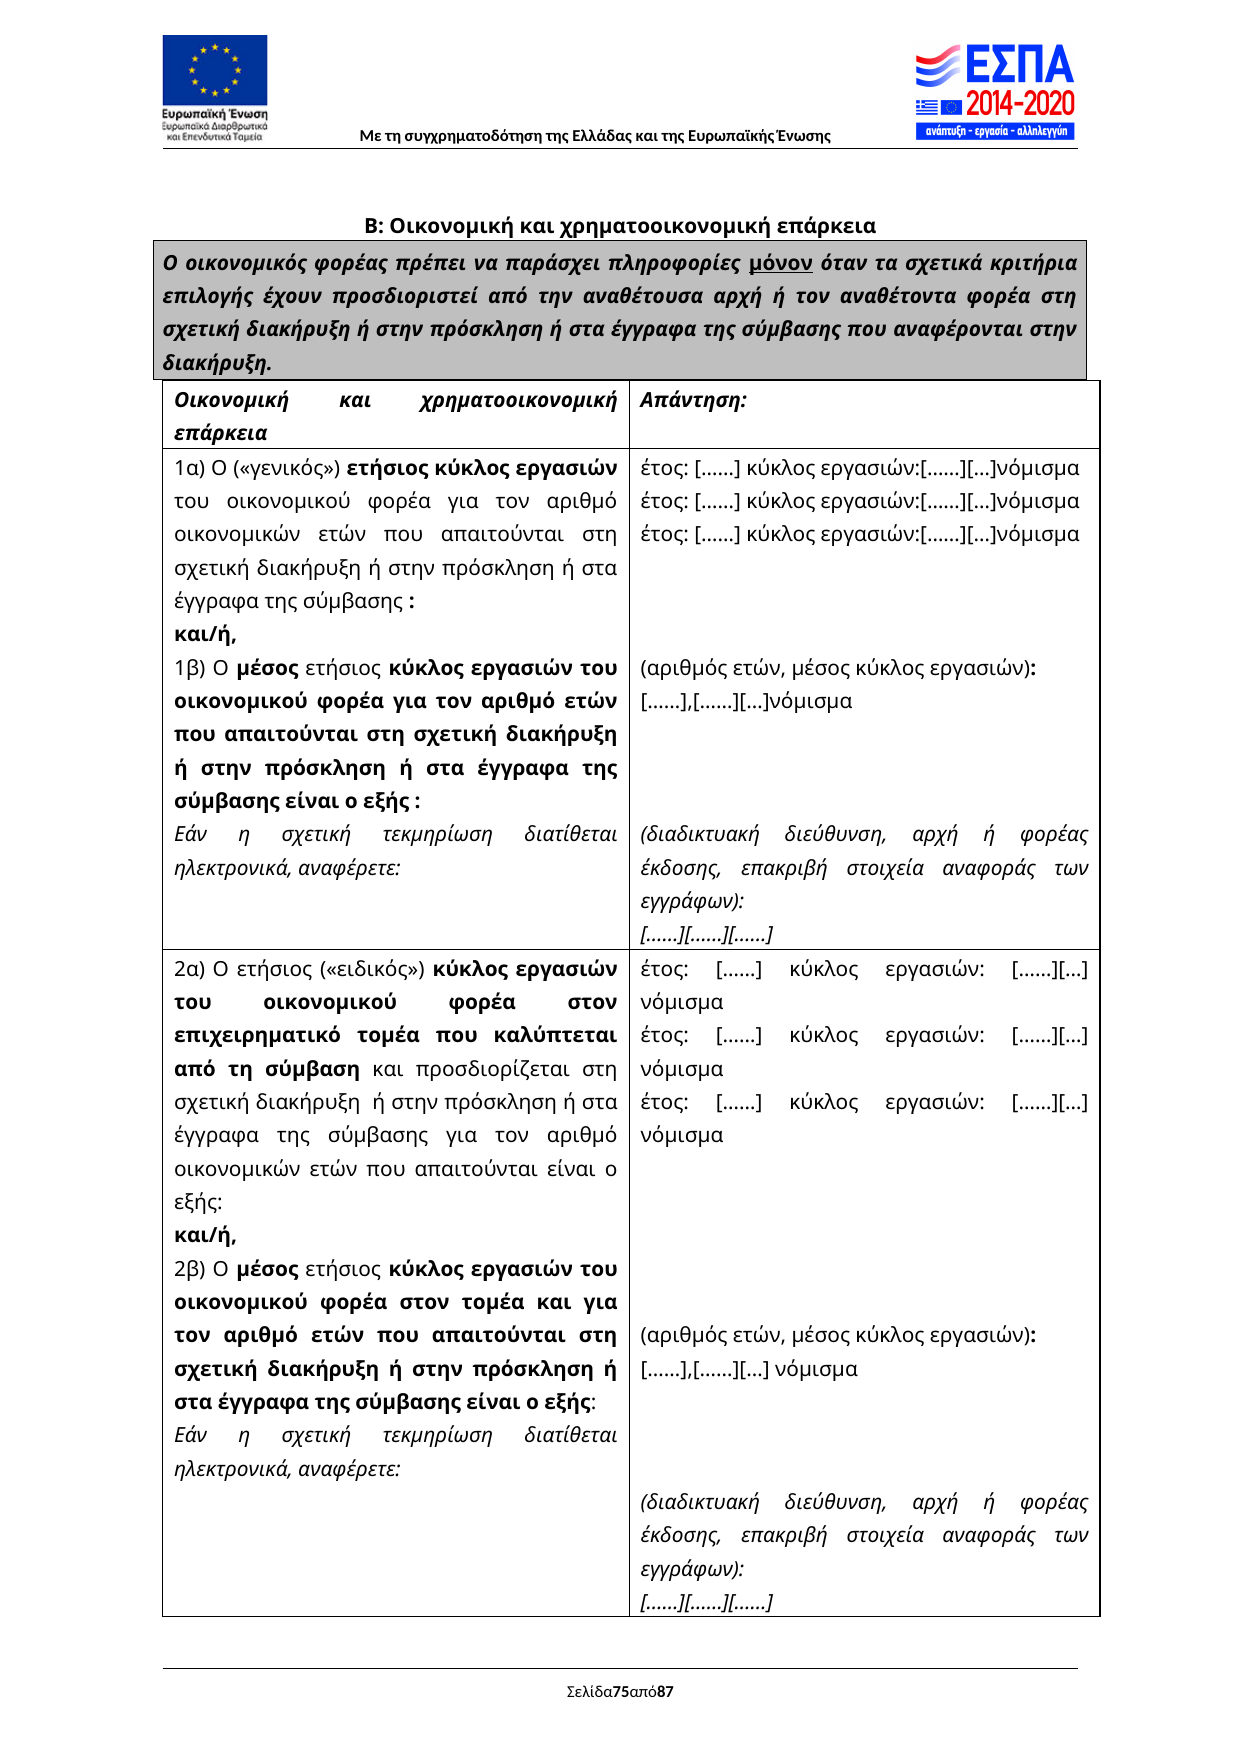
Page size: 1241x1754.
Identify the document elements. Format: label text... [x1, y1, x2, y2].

table_cell έτος: [……] κύκλος εργασιών:[……][…]νόμισμα έτος: [……] κύκλος εργασιών:[……][…]νόμισμα έτος: [……] κύκλος εργασιών:[……][…]νόμισμα (αριθμός ετών, μέσος κύκλος εργασιών): [……],[……][…]νόμισμα (διαδικτυακή διεύθυνση, αρχή ή φορέας έκδοσης, επακριβή στοιχεία αναφοράς των εγγράφων): [……][……][……] [630, 449, 1099, 948]
table_header Οικονομική και χρηματοοικονομική επάρκεια [163, 381, 629, 447]
picture [912, 42, 1078, 142]
table_cell έτος: [……] κύκλος εργασιών: [……][…] νόμισμα έτος: [……] κύκλος εργασιών: [……][…] νόμισμα έτος: [……] κύκλος εργασιών: [……][…] νόμισμα (αριθμός ετών, μέσος κύκλος εργασιών): [……],[……][…] νόμισμα (διαδικτυακή διεύθυνση, αρχή ή φορέας έκδοσης, επακριβή στοιχεία αναφοράς των εγγράφων): [……][……][……] [630, 950, 1099, 1616]
text Ο οικονομικός φορέας πρέπει να παράσχει πληροφορίες μόνον όταν τα σχετικά κριτήρια επιλογής έχουν προσδιοριστεί από την αναθέτουσα αρχή ή τον αναθέτοντα φορέα στη σχετική διακήρυξη ή στην πρόσκληση ή στα έγγραφα της σύμβασης που αναφέρονται στην διακήρυξη. [154, 241, 1086, 379]
table_cell 2α) Ο ετήσιος («ειδικός») κύκλος εργασιών του οικονομικού φορέα στον επιχειρηματικό τομέα που καλύπτεται από τη σύμβαση και προσδιορίζεται στη σχετική διακήρυξη ή στην πρόσκληση ή στα έγγραφα της σύμβασης για τον αριθμό οικονομικών ετών που απαιτούνται είναι ο εξής: και/ή, 2β) Ο μέσος ετήσιος κύκλος εργασιών του οικονομικού φορέα στον τομέα και για τον αριθμό ετών που απαιτούνται στη σχετική διακήρυξη ή στην πρόσκληση ή στα έγγραφα της σύμβασης είναι ο εξής: Εάν η σχετική τεκμηρίωση διατίθεται ηλεκτρονικά, αναφέρετε: [163, 950, 629, 1616]
table_cell 1α) Ο («γενικός») ετήσιος κύκλος εργασιών του οικονομικού φορέα για τον αριθμό οικονομικών ετών που απαιτούνται στη σχετική διακήρυξη ή στην πρόσκληση ή στα έγγραφα της σύμβασης : και/ή, 1β) Ο μέσος ετήσιος κύκλος εργασιών του οικονομικού φορέα για τον αριθμό ετών που απαιτούνται στη σχετική διακήρυξη ή στην πρόσκληση ή στα έγγραφα της σύμβασης είναι ο εξής : Εάν η σχετική τεκμηρίωση διατίθεται ηλεκτρονικά, αναφέρετε: [163, 449, 629, 948]
picture [162, 35, 268, 142]
table_header Απάντηση: [630, 381, 1099, 447]
text Β: Οικονομική και χρηματοοικονομική επάρκεια [162, 207, 1078, 240]
